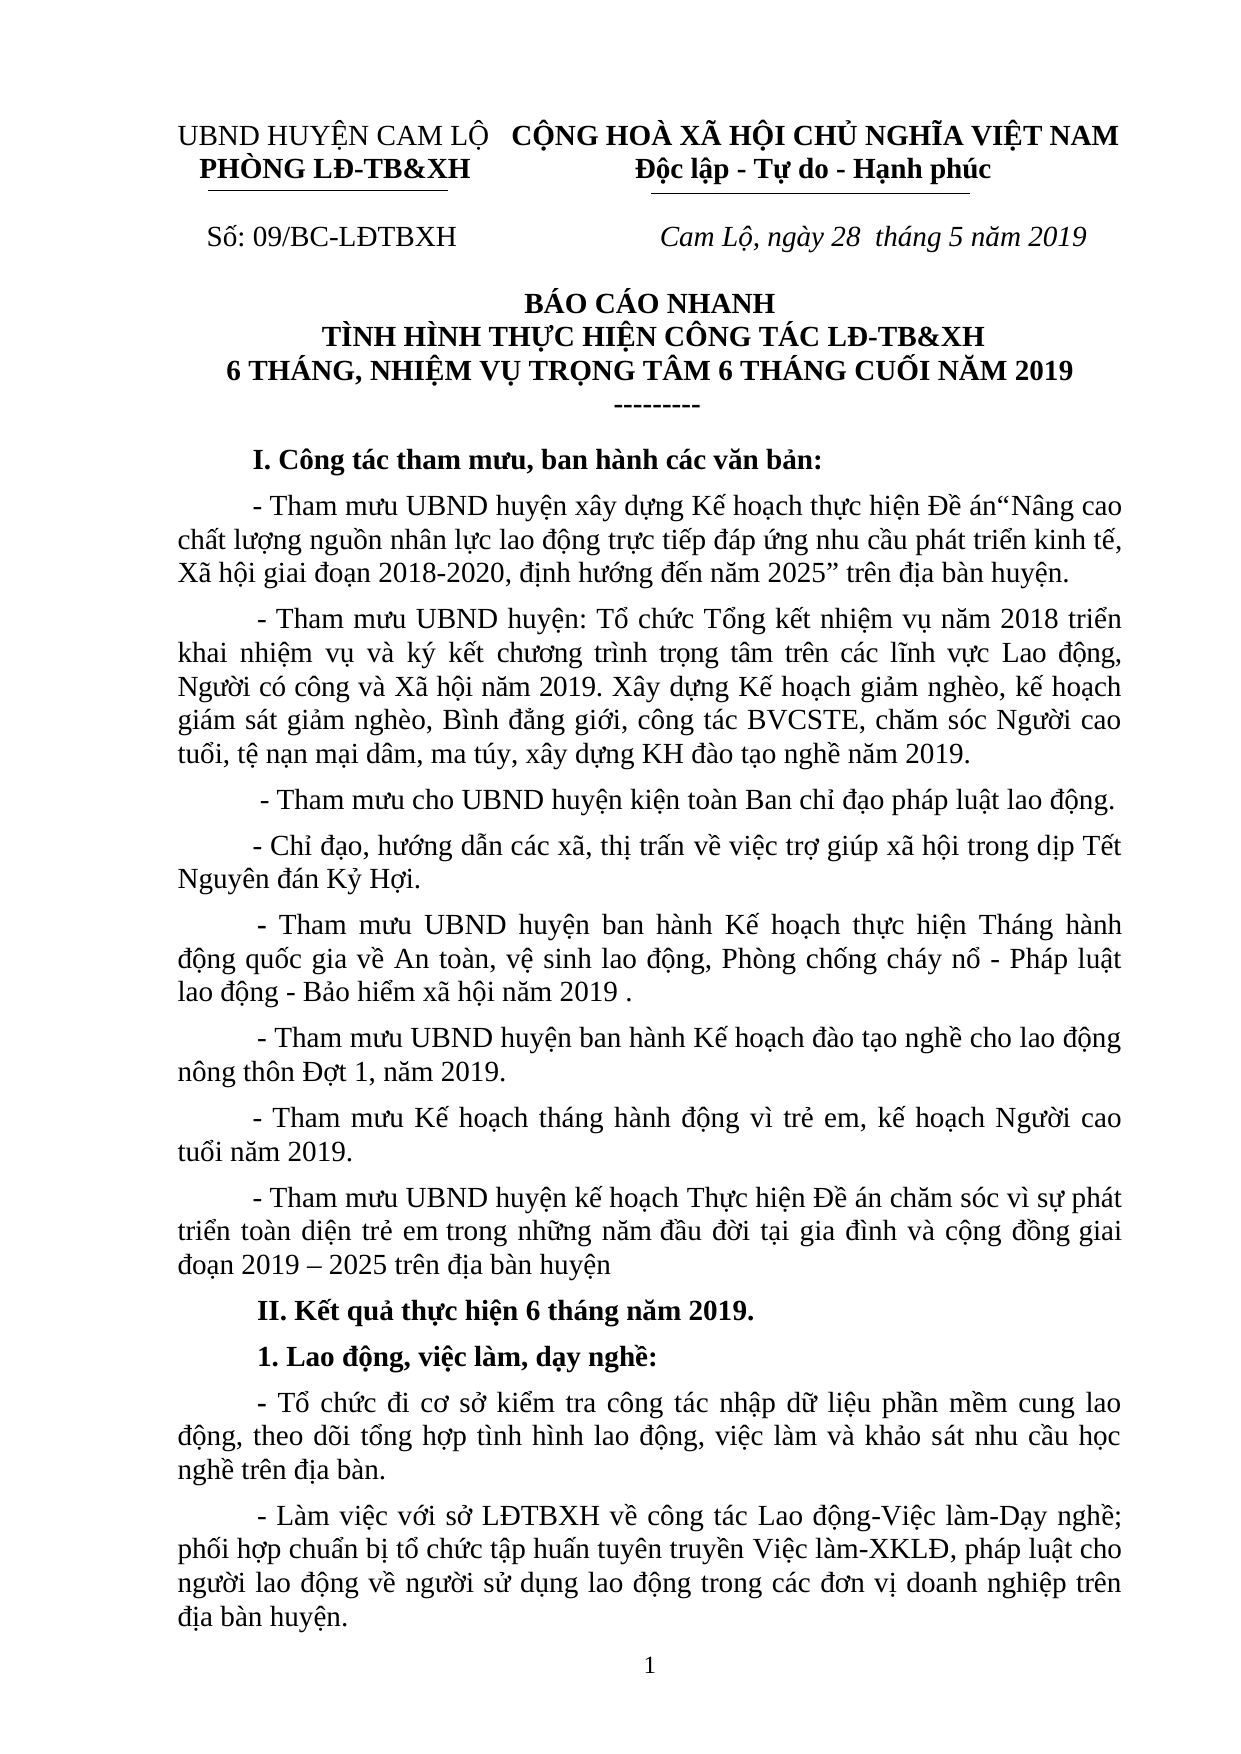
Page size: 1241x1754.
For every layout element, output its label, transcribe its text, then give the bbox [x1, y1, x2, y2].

text - Làm việc với sở LĐTBXH về công tác Lao động-Việc làm-Dạy nghề; phối hợp chuẩn bị tổ chức tập huấn tuyên truyền Việc làm-XKLĐ, pháp luật cho người lao động về người sử dụng lao động trong các đơn vị doanh nghiệp trên địa bàn huyện. [177, 1498, 1122, 1632]
text UBND HUYỆN CAM LỘ CỘNG HOÀ XÃ HỘI CHỦ NGHĨA VIỆT NAM [177, 118, 1122, 152]
text --------- [177, 386, 1122, 420]
text I. Công tác tham mưu, ban hành các văn bản: [177, 442, 1122, 476]
text BÁO CÁO NHANH [177, 286, 1122, 319]
text TÌNH HÌNH THỰC HIỆN CÔNG TÁC LĐ-TB&XH [177, 319, 1122, 353]
text PHÒNG LĐ-TB&XH Độc lập - Tự do - Hạnh phúc [177, 152, 1122, 185]
text - Tổ chức đi cơ sở kiểm tra công tác nhập dữ liệu phần mềm cung lao động, theo dõi tổng hợp tình hình lao động, việc làm và khảo sát nhu cầu học nghề trên địa bàn. [177, 1385, 1122, 1486]
text - Tham mưu UBND huyện ban hành Kế hoạch thực hiện Tháng hành động quốc gia về An toàn, vệ sinh lao động, Phòng chống cháy nổ - Pháp luật lao động - Bảo hiểm xã hội năm 2019 . [177, 907, 1122, 1008]
text 1. Lao động, việc làm, dạy nghề: [177, 1339, 1122, 1372]
text - Chỉ đạo, hướng dẫn các xã, thị trấn về việc trợ giúp xã hội trong dịp Tết Nguyên đán Kỷ Hợi. [177, 828, 1122, 895]
text - Tham mưu cho UBND huyện kiện toàn Ban chỉ đạo pháp luật lao động. [177, 782, 1122, 815]
text Số: 09/BC-LĐTBXH Cam Lộ, ngày 28 tháng 5 năm 2019 [177, 219, 1122, 252]
text II. Kết quả thực hiện 6 tháng năm 2019. [177, 1293, 1122, 1326]
text - Tham mưu UBND huyện: Tổ chức Tổng kết nhiệm vụ năm 2018 triển khai nhiệm vụ và ký kết chương trình trọng tâm trên các lĩnh vực Lao động, Người có công và Xã hội năm 2019. Xây dựng Kế hoạch giảm nghèo, kế hoạch giám sát giảm nghèo, Bình đẳng giới, công tác BVCSTE, chăm sóc Người cao tuổi, tệ nạn mại dâm, ma túy, xây dựng KH đào tạo nghề năm 2019. [177, 602, 1122, 769]
text - Tham mưu UBND huyện kế hoạch Thực hiện Đề án chăm sóc vì sự phát triển toàn diện trẻ em trong những năm đầu đời tại gia đình và cộng đồng giai đoạn 2019 – 2025 trên địa bàn huyện [177, 1180, 1122, 1280]
text - Tham mưu Kế hoạch tháng hành động vì trẻ em, kế hoạch Người cao tuổi năm 2019. [177, 1100, 1122, 1167]
text 6 THÁNG, NHIỆM VỤ TRỌNG TÂM 6 THÁNG CUỐI NĂM 2019 [177, 353, 1122, 386]
text - Tham mưu UBND huyện ban hành Kế hoạch đào tạo nghề cho lao động nông thôn Đợt 1, năm 2019. [177, 1021, 1122, 1088]
text - Tham mưu UBND huyện xây dựng Kế hoạch thực hiện Đề án“Nâng cao chất lượng nguồn nhân lực lao động trực tiếp đáp ứng nhu cầu phát triển kinh tế, Xã hội giai đoạn 2018-2020, định hướng đến năm 2025” trên địa bàn huyện. [177, 488, 1122, 589]
